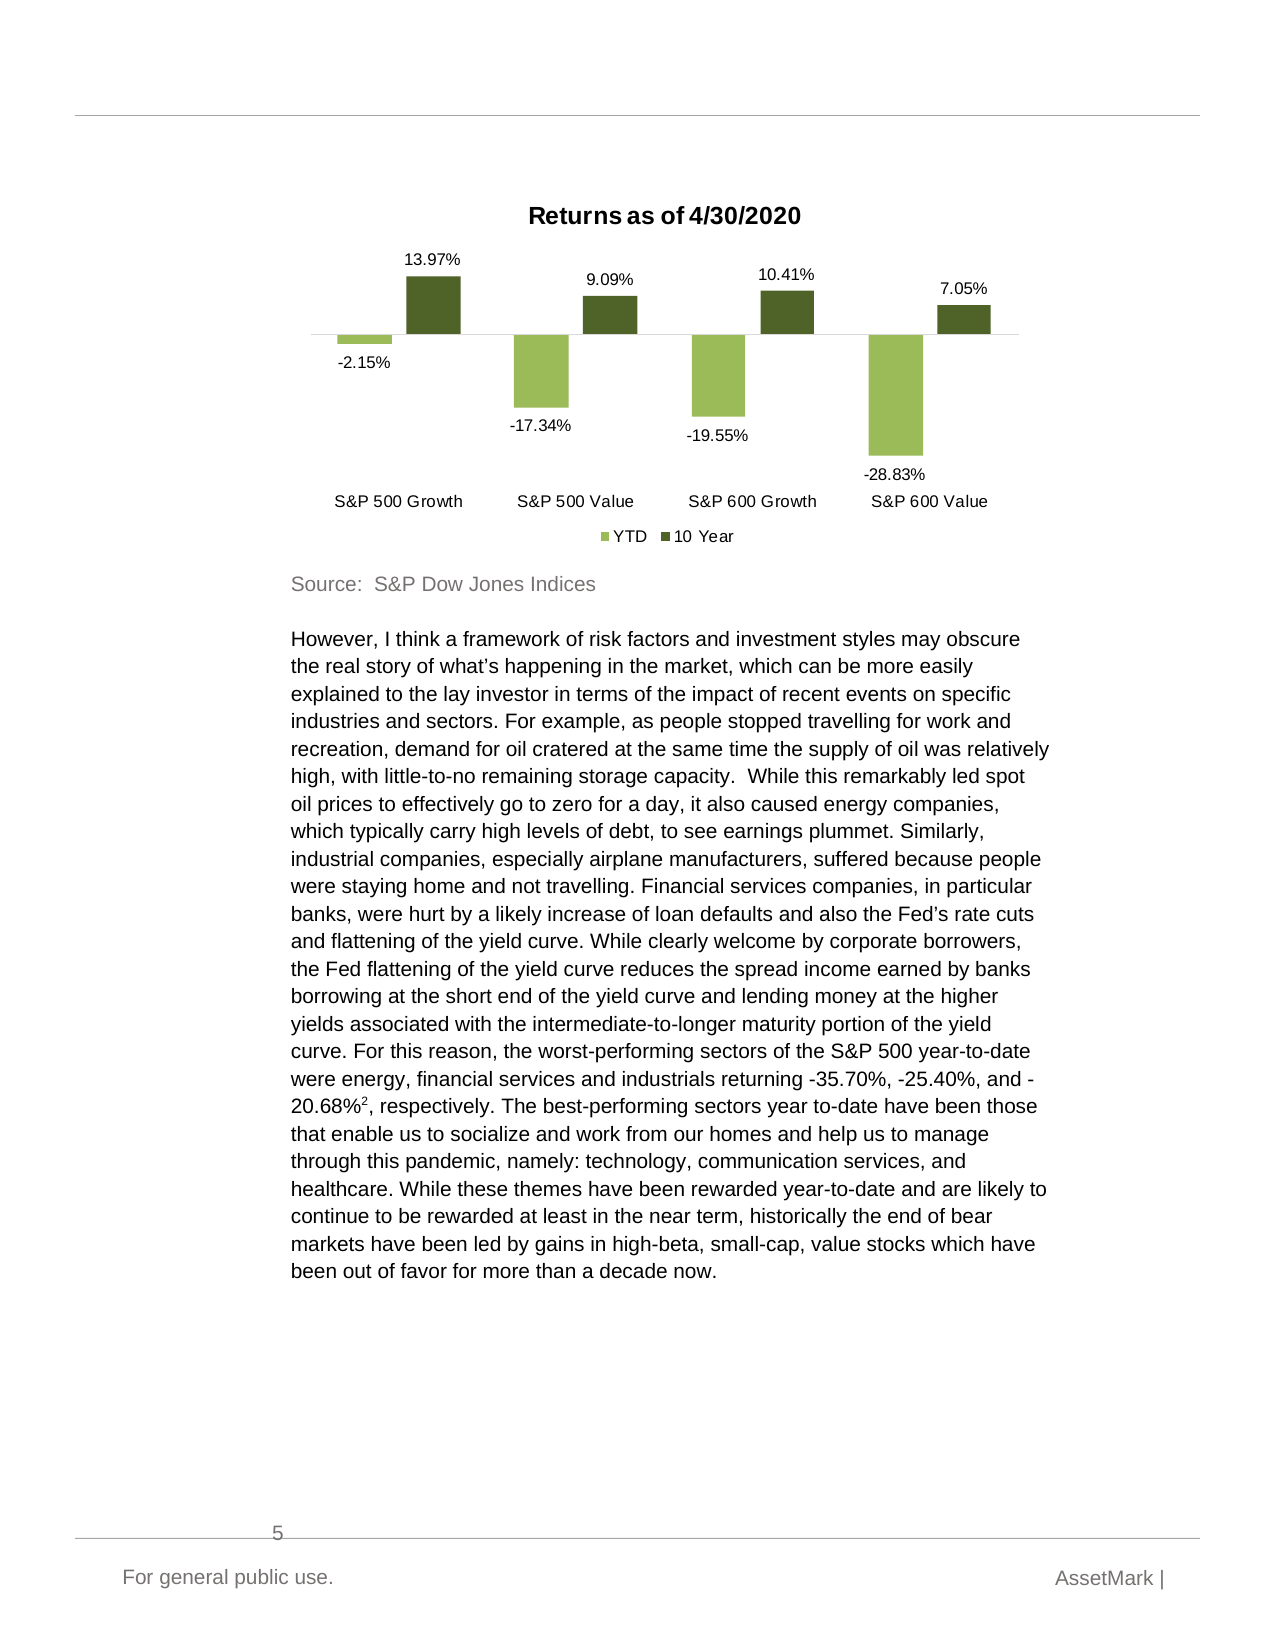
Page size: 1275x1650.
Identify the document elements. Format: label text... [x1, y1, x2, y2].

text Source: S&P Dow Jones Indices [291, 572, 1050, 596]
text However, I think a framework of risk factors and investment styles may obscure the real story of what’s happening in the market, which can be more easily explained to the lay investor in terms of the impact of recent events on specific industries and sectors. For example, as people stopped travelling for work and recreation, demand for oil cratered at the same time the supply of oil was relatively high, with little-to-no remaining storage capacity. While this remarkably led spot oil prices to effectively go to zero for a day, it also caused energy companies, which typically carry high levels of debt, to see earnings plummet. Similarly, industrial companies, especially airplane manufacturers, suffered because people were staying home and not travelling. Financial services companies, in particular banks, were hurt by a likely increase of loan defaults and also the Fed’s rate cuts and flattening of the yield curve. While clearly welcome by corporate borrowers, the Fed flattening of the yield curve reduces the spread income earned by banks borrowing at the short end of the yield curve and lending money at the higher yields associated with the intermediate-to-longer maturity portion of the yield curve. For this reason, the worst-performing sectors of the S&P 500 year-to-date were energy, financial services and industrials returning -35.70%, -25.40%, and -20.68%, respectively. The best-performing sectors year to-date have been those that enable us to socialize and work from our homes and help us to manage through this pandemic, namely: technology, communication services, and healthcare. While these themes have been rewarded year-to-date and are likely to continue to be rewarded at least in the near term, historically the end of bear markets have been led by gains in high-beta, small-cap, value stocks which have been out of favor for more than a decade now. [291, 627, 1050, 1283]
